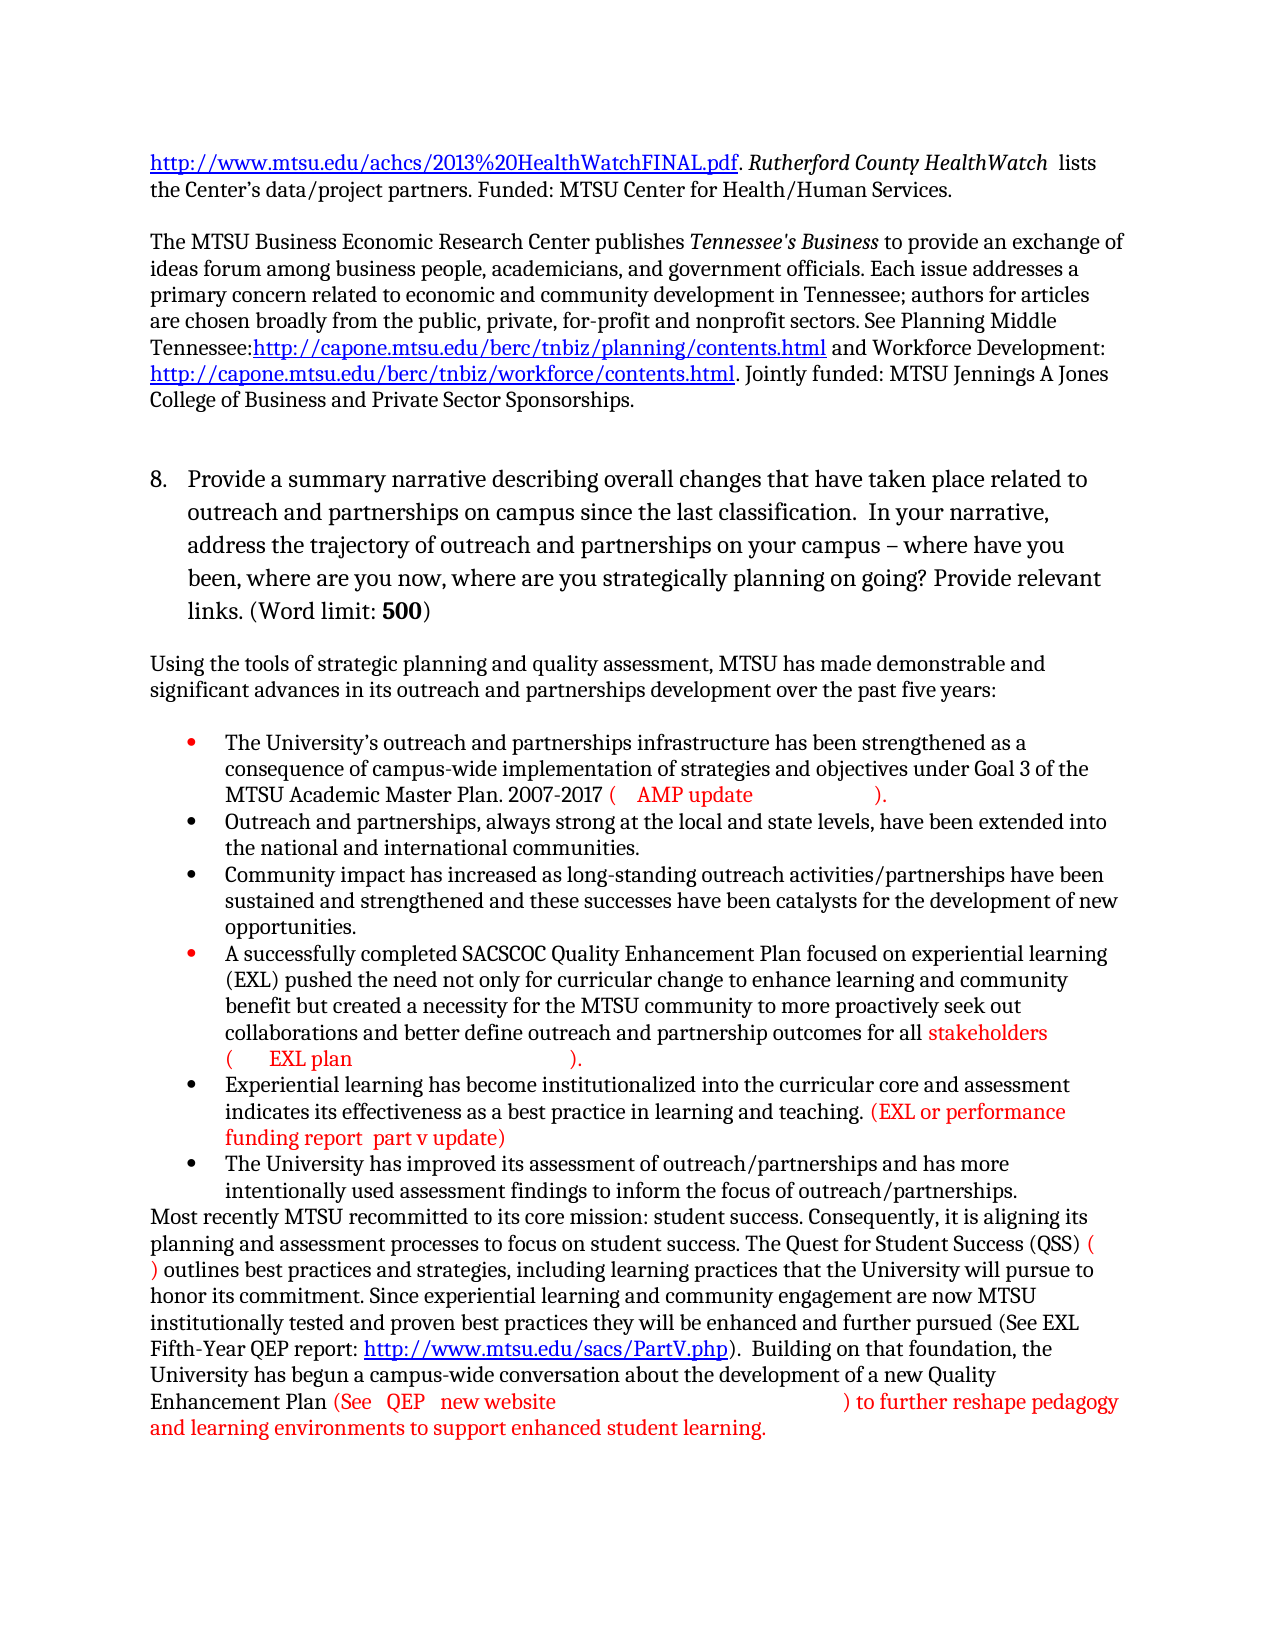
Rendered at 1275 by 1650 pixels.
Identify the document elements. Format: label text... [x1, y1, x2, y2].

list The University has improved its assessment of outreach/partnerships and has more intentionally used assessment findings to inform the focus of outreach/partnerships. [187, 1151, 1125, 1204]
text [150, 150, 1125, 203]
text Using the tools of strategic planning and quality assessment, MTSU has made demonstrable and significant advances in its outreach and partnerships development over the past five years: [150, 651, 1125, 703]
text Most recently MTSU recommitted to its core mission: student success. Consequently, it is aligning its planning and assessment processes to focus on student success. The Quest for Student Success (QSS) ( ) outlines best practices and strategies, including learning practices that the University will pursue to honor its commitment. Since experiential learning and community engagement are now MTSU institutionally tested and proven best practices they will be enhanced and further pursued (See EXL Fifth-Year QEP report: http://www.mtsu.edu/sacs/PartV.php). Building on that foundation, the University has begun a campus-wide conversation about the development of a new Quality Enhancement Plan (See QEP new website ) to further reshape pedagogy and learning environments to support enhanced student learning. [150, 1204, 1125, 1441]
list Experiential learning has become institutionalized into the curricular core and assessment indicates its effectiveness as a best practice in learning and teaching. (EXL or performance funding report part v update) [187, 1072, 1125, 1151]
list The University’s outreach and partnerships infrastructure has been strengthened as a consequence of campus-wide implementation of strategies and objectives under Goal 3 of the MTSU Academic Master Plan. 2007-2017 ( AMP update ). [187, 729, 1125, 809]
text The MTSU Business Economic Research Center publishes Tennessee's Business to provide an exchange of ideas forum among business people, academicians, and government officials. Each issue addresses a primary concern related to economic and community development in Tennessee; authors for articles are chosen broadly from the public, private, for-profit and nonprofit sectors. See Planning Middle Tennessee:http://capone.mtsu.edu/berc/tnbiz/planning/contents.html and Workforce Development: http://capone.mtsu.edu/berc/tnbiz/workforce/contents.html. Jointly funded: MTSU Jennings A Jones College of Business and Private Sector Sponsorships. [150, 229, 1125, 413]
list Community impact has increased as long-standing outreach activities/partnerships have been sustained and strengthened and these successes have been catalysts for the development of new opportunities. [187, 861, 1125, 940]
list Outreach and partnerships, always strong at the local and state levels, have been extended into the national and international communities. [187, 809, 1125, 861]
list A successfully completed SACSCOC Quality Enhancement Plan focused on experiential learning (EXL) pushed the need not only for curricular change to enhance learning and community benefit but created a necessity for the MTSU community to more proactively seek out collaborations and better define outreach and partnership outcomes for all stakeholders ( EXL plan ). [187, 940, 1125, 1072]
list Provide a summary narrative describing overall changes that have taken place related to outreach and partnerships on campus since the last classification. In your narrative, address the trajectory of outreach and partnerships on your campus – where have you been, where are you now, where are you strategically planning on going? Provide relevant links. (Word limit: 500) [150, 464, 1125, 625]
